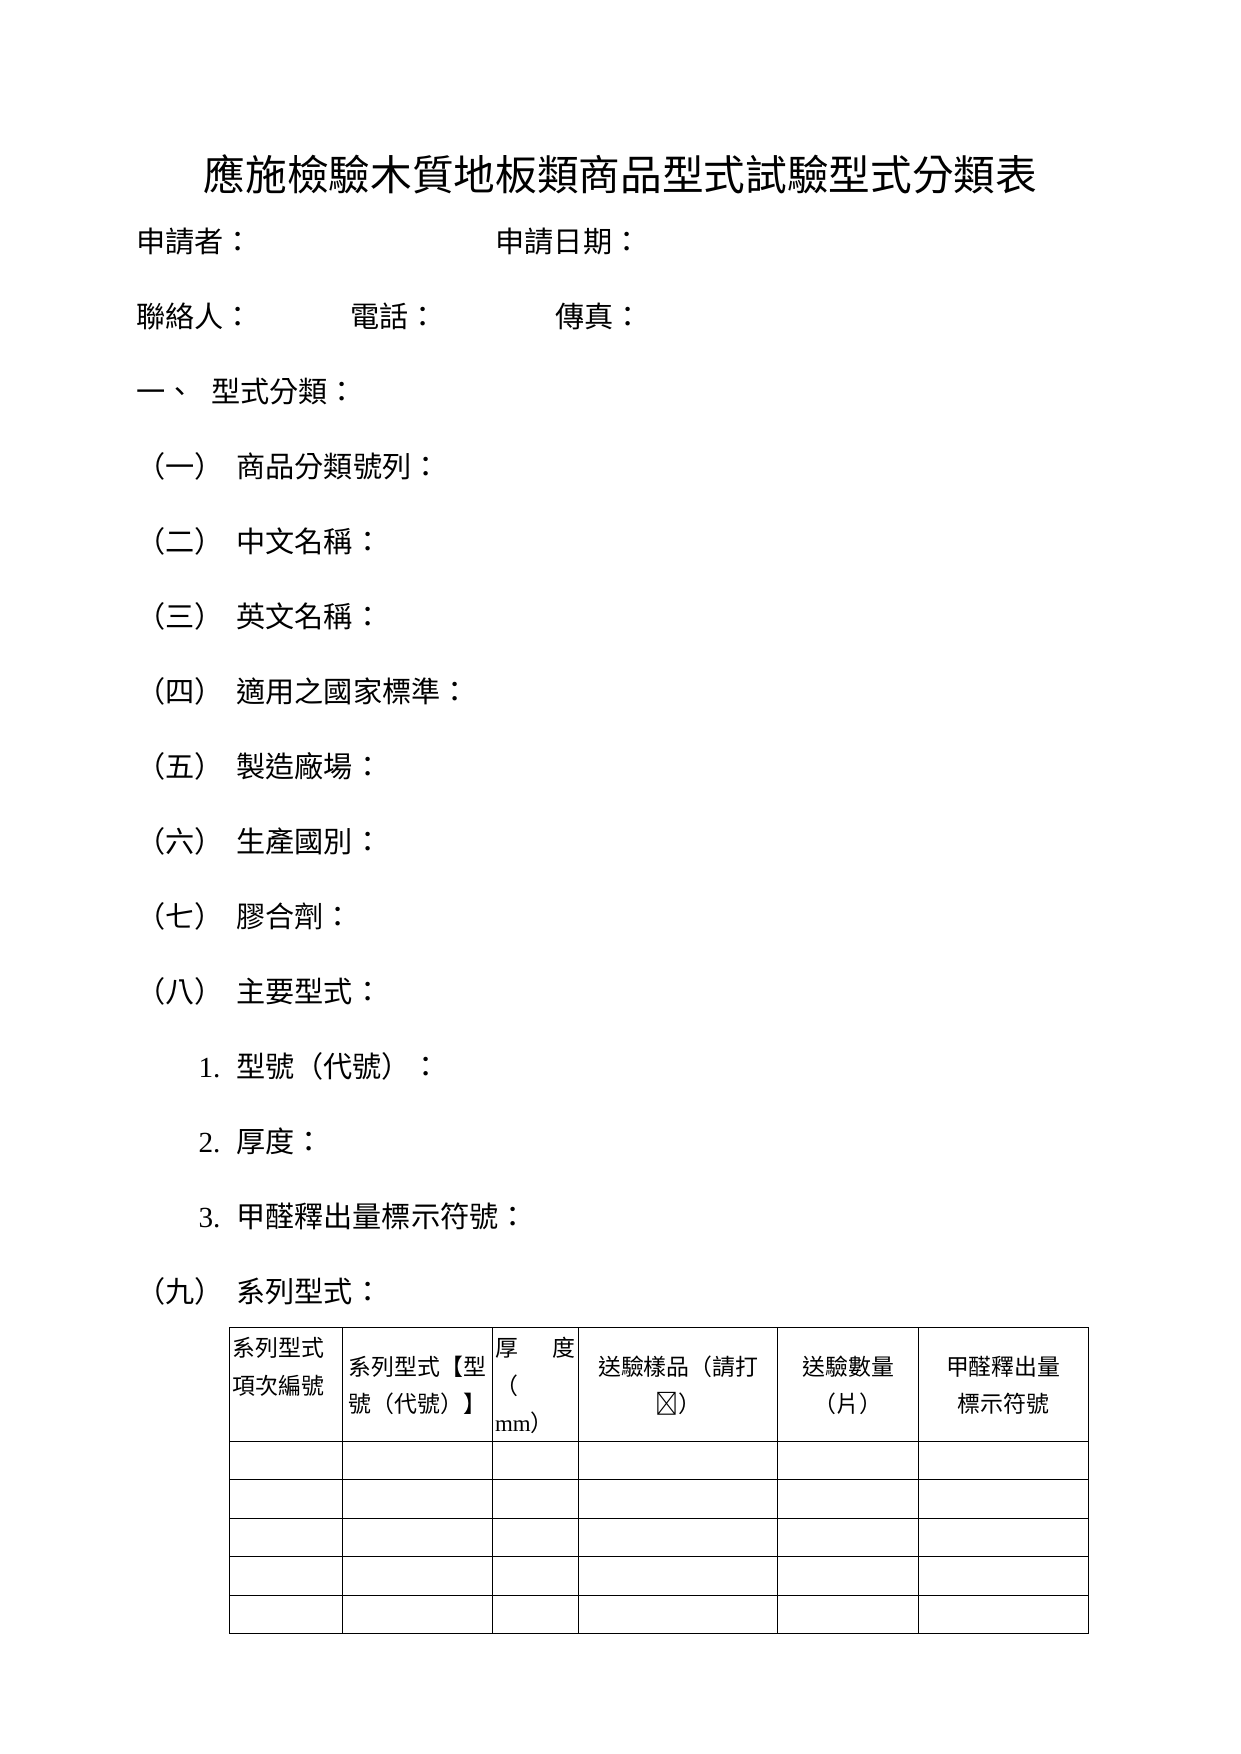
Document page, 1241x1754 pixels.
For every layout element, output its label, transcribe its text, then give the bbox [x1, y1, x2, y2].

list 厚度： [198, 1102, 1104, 1177]
table_cell [493, 1519, 578, 1556]
text 申請者： 申請日期： [136, 202, 1104, 277]
table_cell [919, 1480, 1088, 1518]
table_cell [778, 1596, 918, 1633]
table_cell [579, 1480, 777, 1518]
list 英文名稱： [136, 577, 1104, 652]
list 中文名稱： [136, 502, 1104, 577]
table_cell [579, 1519, 777, 1556]
list 膠合劑： [136, 877, 1104, 952]
list 商品分類號列： [136, 427, 1104, 502]
table_cell [230, 1519, 342, 1556]
list 型號（代號）： [198, 1027, 1104, 1102]
list 主要型式： [136, 952, 1104, 1027]
table_cell [919, 1596, 1088, 1633]
table_cell [230, 1442, 342, 1479]
table_cell [579, 1557, 777, 1595]
table_cell [493, 1480, 578, 1518]
list 系列型式： [136, 1252, 1104, 1327]
text 應施檢驗木質地板類商品型式試驗型式分類表 [136, 142, 1104, 202]
table_header 甲醛釋出量 標示符號 [919, 1328, 1088, 1441]
table_cell [579, 1442, 777, 1479]
list 適用之國家標準： [136, 652, 1104, 727]
table_header 送驗樣品（請打） [579, 1328, 777, 1441]
table_cell [919, 1442, 1088, 1479]
table_cell [230, 1480, 342, 1518]
table_cell [343, 1442, 492, 1479]
table_cell [230, 1596, 342, 1633]
table_cell [343, 1557, 492, 1595]
table_header 系列型式【型號（代號）】 [343, 1328, 492, 1441]
list 生產國別： [136, 802, 1104, 877]
table_cell [230, 1557, 342, 1595]
list 甲醛釋出量標示符號： [198, 1177, 1104, 1252]
text 聯絡人： 電話： 傳真： [136, 277, 1104, 352]
list 型式分類： [136, 352, 1104, 427]
table_cell [343, 1596, 492, 1633]
table_cell [778, 1519, 918, 1556]
table_cell [493, 1557, 578, 1595]
table_cell [919, 1557, 1088, 1595]
table_cell [919, 1519, 1088, 1556]
table_cell [778, 1557, 918, 1595]
table_cell [778, 1480, 918, 1518]
table_cell [343, 1519, 492, 1556]
table_cell [493, 1442, 578, 1479]
table_header 厚度（mm） [493, 1328, 578, 1441]
table_header 送驗數量 （片） [778, 1328, 918, 1441]
table_cell [343, 1480, 492, 1518]
table_cell [493, 1596, 578, 1633]
list 製造廠場： [136, 727, 1104, 802]
table_header 系列型式項次編號 [230, 1328, 342, 1441]
table_cell [579, 1596, 777, 1633]
table_cell [778, 1442, 918, 1479]
